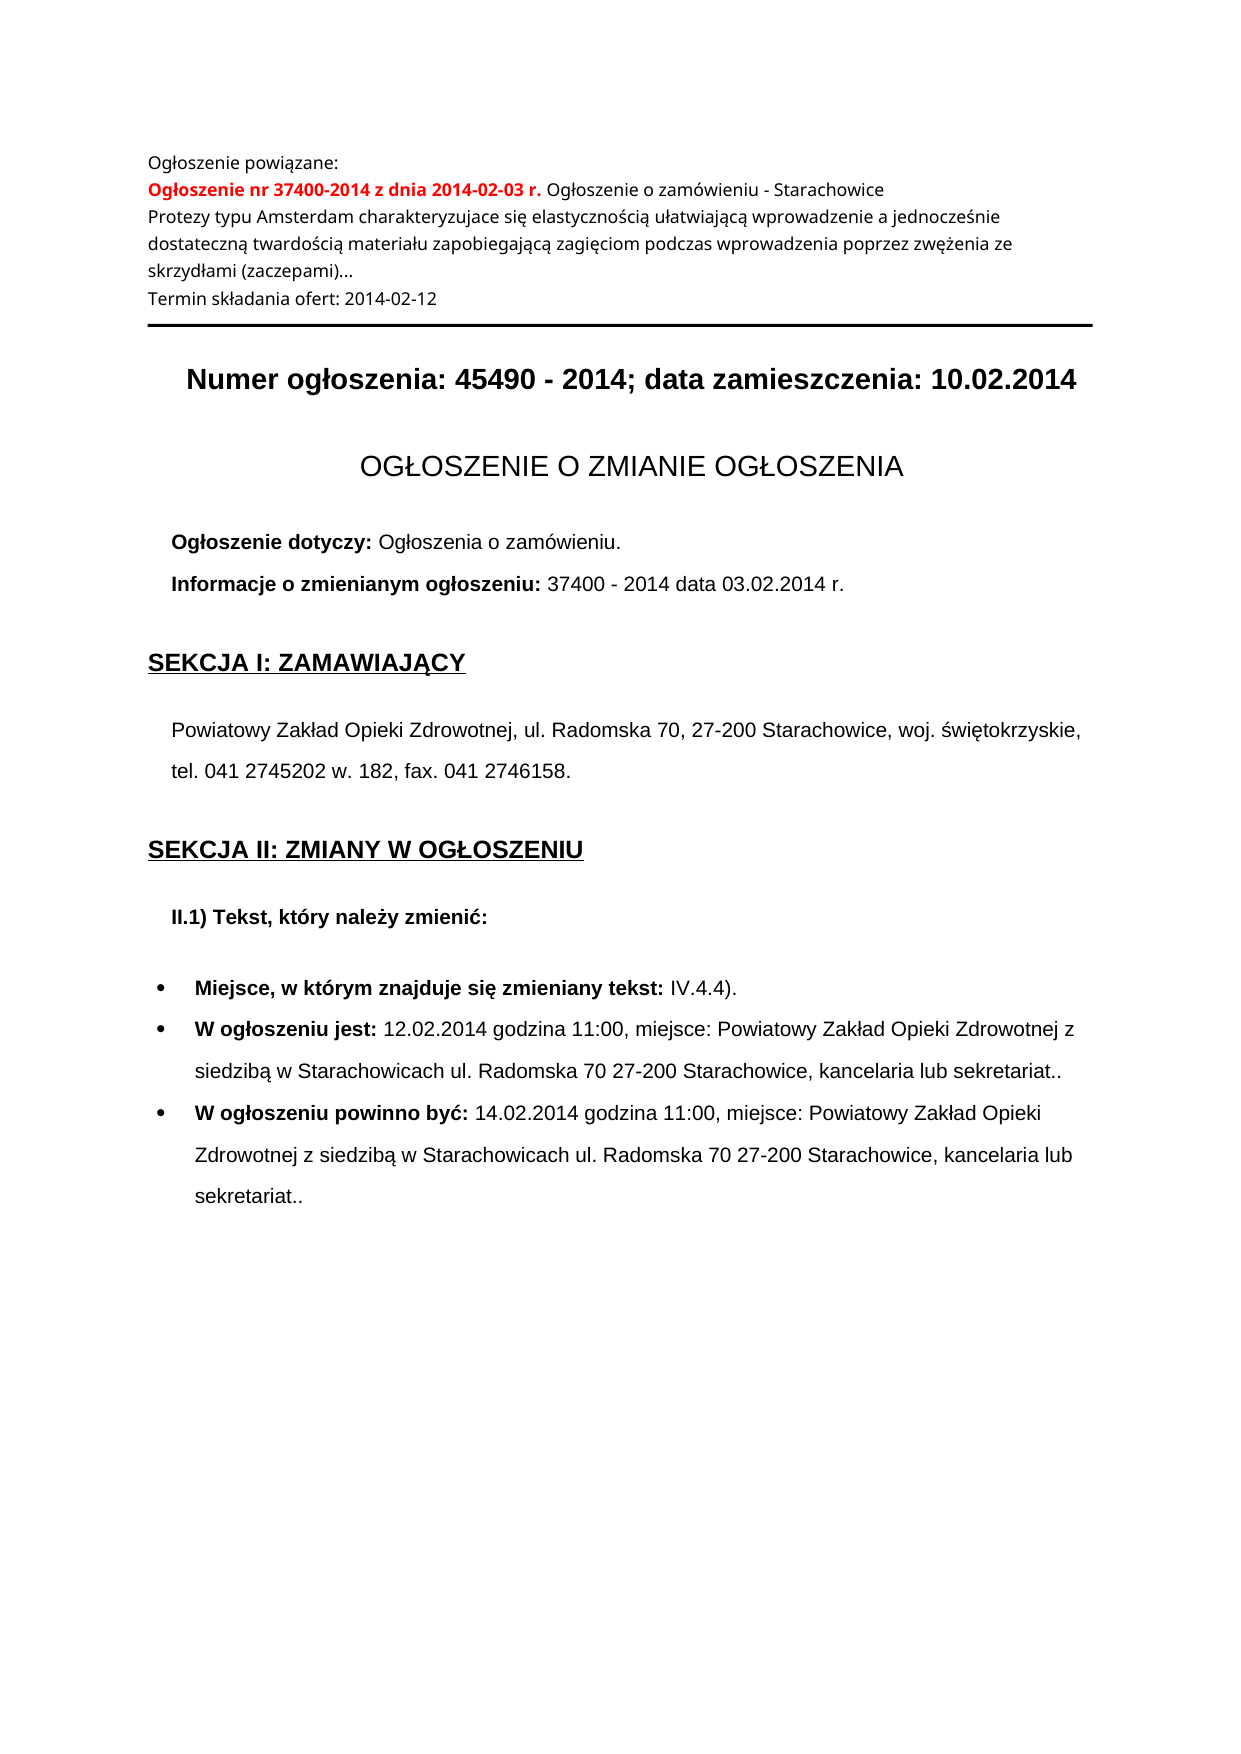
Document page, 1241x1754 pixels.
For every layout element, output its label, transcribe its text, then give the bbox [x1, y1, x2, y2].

text Numer ogłoszenia: 45490 - 2014; data zamieszczenia: 10.02.2014 OGŁOSZENIE O ZMIANIE OGŁOSZENIA [171, 352, 1093, 483]
text Informacje o zmienianym ogłoszeniu: 37400 - 2014 data 03.02.2014 r. [171, 554, 1093, 596]
list W ogłoszeniu jest: 12.02.2014 godzina 11:00, miejsce: Powiatowy Zakład Opieki Zdrowotnej z siedzibą w Starachowicach ul. Radomska 70 27-200 Starachowice, kancelaria lub sekretariat.. [157, 1000, 1093, 1083]
text SEKCJA II: ZMIANY W OGŁOSZENIU [148, 822, 1093, 864]
text Ogłoszenie powiązane: [148, 148, 1093, 175]
list Miejsce, w którym znajduje się zmieniany tekst: IV.4.4). [157, 958, 1093, 1000]
list W ogłoszeniu powinno być: 14.02.2014 godzina 11:00, miejsce: Powiatowy Zakład Opieki Zdrowotnej z siedzibą w Starachowicach ul. Radomska 70 27-200 Starachowice, kancelaria lub sekretariat.. [157, 1083, 1093, 1208]
text SEKCJA I: ZAMAWIAJĄCY [148, 634, 1093, 676]
text Ogłoszenie dotyczy: Ogłoszenia o zamówieniu. [171, 512, 1093, 554]
text Ogłoszenie nr 37400-2014 z dnia 2014-02-03 r. Ogłoszenie o zamówieniu - Starachowice Protezy typu Amsterdam charakteryzujace się elastycznością ułatwiającą wprowadzenie a jednocześnie dostateczną twardością materiału zapobiegającą zagięciom podczas wprowadzenia poprzez zwężenia ze skrzydłami (zaczepami)... Termin składania ofert: 2014-02-12 [148, 175, 1093, 310]
text Powiatowy Zakład Opieki Zdrowotnej, ul. Radomska 70, 27-200 Starachowice, woj. świętokrzyskie, tel. 041 2745202 w. 182, fax. 041 2746158. [171, 700, 1093, 783]
text II.1) Tekst, który należy zmienić: [171, 887, 1093, 929]
